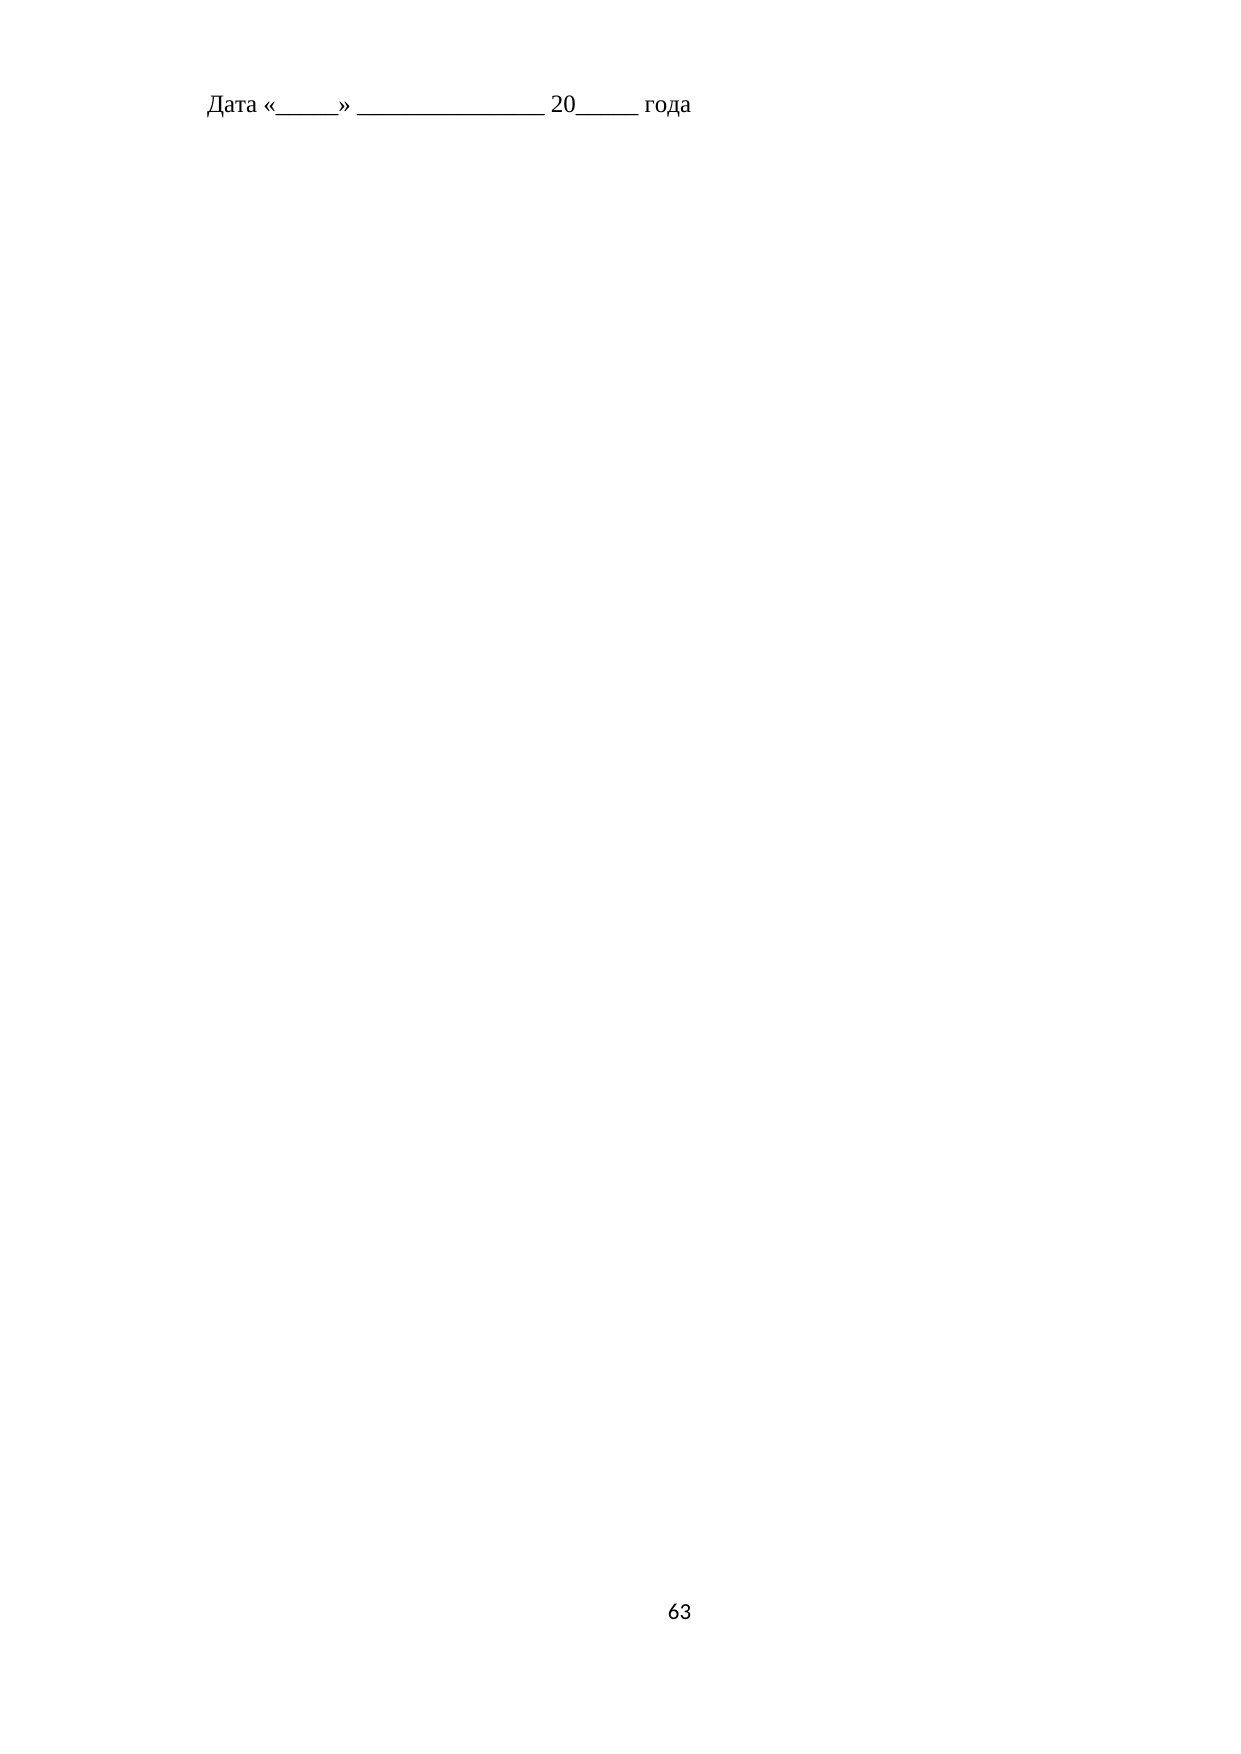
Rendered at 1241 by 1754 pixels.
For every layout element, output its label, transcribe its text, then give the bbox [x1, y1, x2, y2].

text Дата «_____» _______________ 20_____ года [133, 89, 1152, 117]
